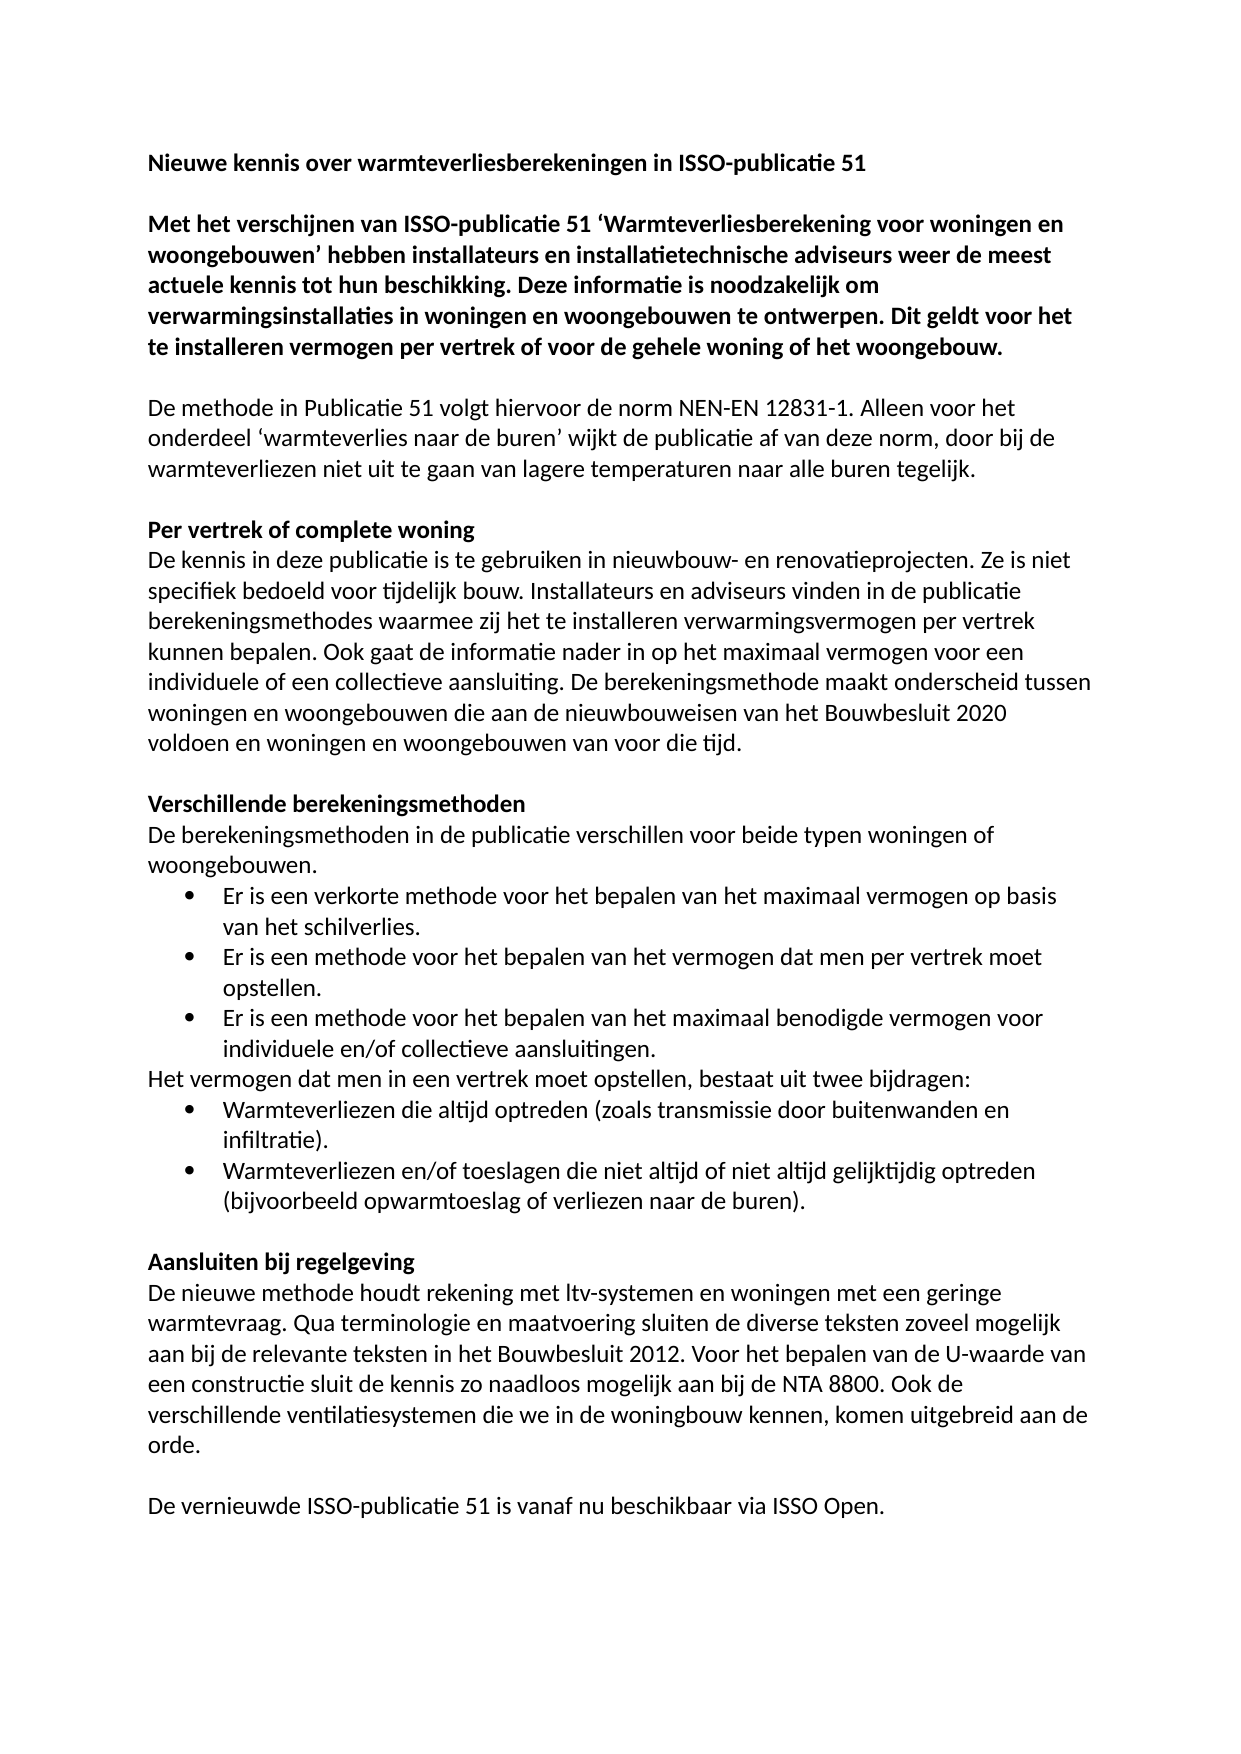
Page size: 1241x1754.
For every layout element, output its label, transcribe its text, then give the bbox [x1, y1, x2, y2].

text De methode in Publicatie 51 volgt hiervoor de norm NEN-EN 12831-1. Alleen voor het onderdeel ‘warmteverlies naar de buren’ wijkt de publicatie af van deze norm, door bij de warmteverliezen niet uit te gaan van lagere temperaturen naar alle buren tegelijk. [148, 392, 1093, 483]
list Warmteverliezen en/of toeslagen die niet altijd of niet altijd gelijktijdig optreden (bijvoorbeeld opwarmtoeslag of verliezen naar de buren). [185, 1155, 1093, 1216]
list Er is een methode voor het bepalen van het maximaal benodigde vermogen voor individuele en/of collectieve aansluitingen. [185, 1002, 1093, 1063]
text De berekeningsmethoden in de publicatie verschillen voor beide typen woningen of woongebouwen. [148, 819, 1093, 880]
text Met het verschijnen van ISSO-publicatie 51 ‘Warmteverliesberekening voor woningen en woongebouwen’ hebben installateurs en installatietechnische adviseurs weer de meest actuele kennis tot hun beschikking. Deze informatie is noodzakelijk om verwarmingsinstallaties in woningen en woongebouwen te ontwerpen. Dit geldt voor het te installeren vermogen per vertrek of voor de gehele woning of het woongebouw. [148, 209, 1093, 361]
text Nieuwe kennis over warmteverliesberekeningen in ISSO-publicatie 51 [148, 148, 1093, 178]
text Aansluiten bij regelgeving [148, 1246, 1093, 1277]
text De kennis in deze publicatie is te gebruiken in nieuwbouw- en renovatieprojecten. Ze is niet specifiek bedoeld voor tijdelijk bouw. Installateurs en adviseurs vinden in de publicatie berekeningsmethodes waarmee zij het te installeren verwarmingsvermogen per vertrek kunnen bepalen. Ook gaat de informatie nader in op het maximaal vermogen voor een individuele of een collectieve aansluiting. De berekeningsmethode maakt onderscheid tussen woningen en woongebouwen die aan de nieuwbouweisen van het Bouwbesluit 2020 voldoen en woningen en woongebouwen van voor die tijd. [148, 544, 1093, 758]
list Er is een methode voor het bepalen van het vermogen dat men per vertrek moet opstellen. [185, 941, 1093, 1002]
text Per vertrek of complete woning [148, 514, 1093, 544]
text Verschillende berekeningsmethoden [148, 788, 1093, 819]
list Er is een verkorte methode voor het bepalen van het maximaal vermogen op basis van het schilverlies. [185, 880, 1093, 941]
text Het vermogen dat men in een vertrek moet opstellen, bestaat uit twee bijdragen: [148, 1063, 1093, 1094]
list Warmteverliezen die altijd optreden (zoals transmissie door buitenwanden en infiltratie). [185, 1094, 1093, 1155]
text De nieuwe methode houdt rekening met ltv-systemen en woningen met een geringe warmtevraag. Qua terminologie en maatvoering sluiten de diverse teksten zoveel mogelijk aan bij de relevante teksten in het Bouwbesluit 2012. Voor het bepalen van de U-waarde van een constructie sluit de kennis zo naadloos mogelijk aan bij de NTA 8800. Ook de verschillende ventilatiesystemen die we in de woningbouw kennen, komen uitgebreid aan de orde. [148, 1277, 1093, 1460]
text De vernieuwde ISSO-publicatie 51 is vanaf nu beschikbaar via ISSO Open. [148, 1491, 1093, 1521]
